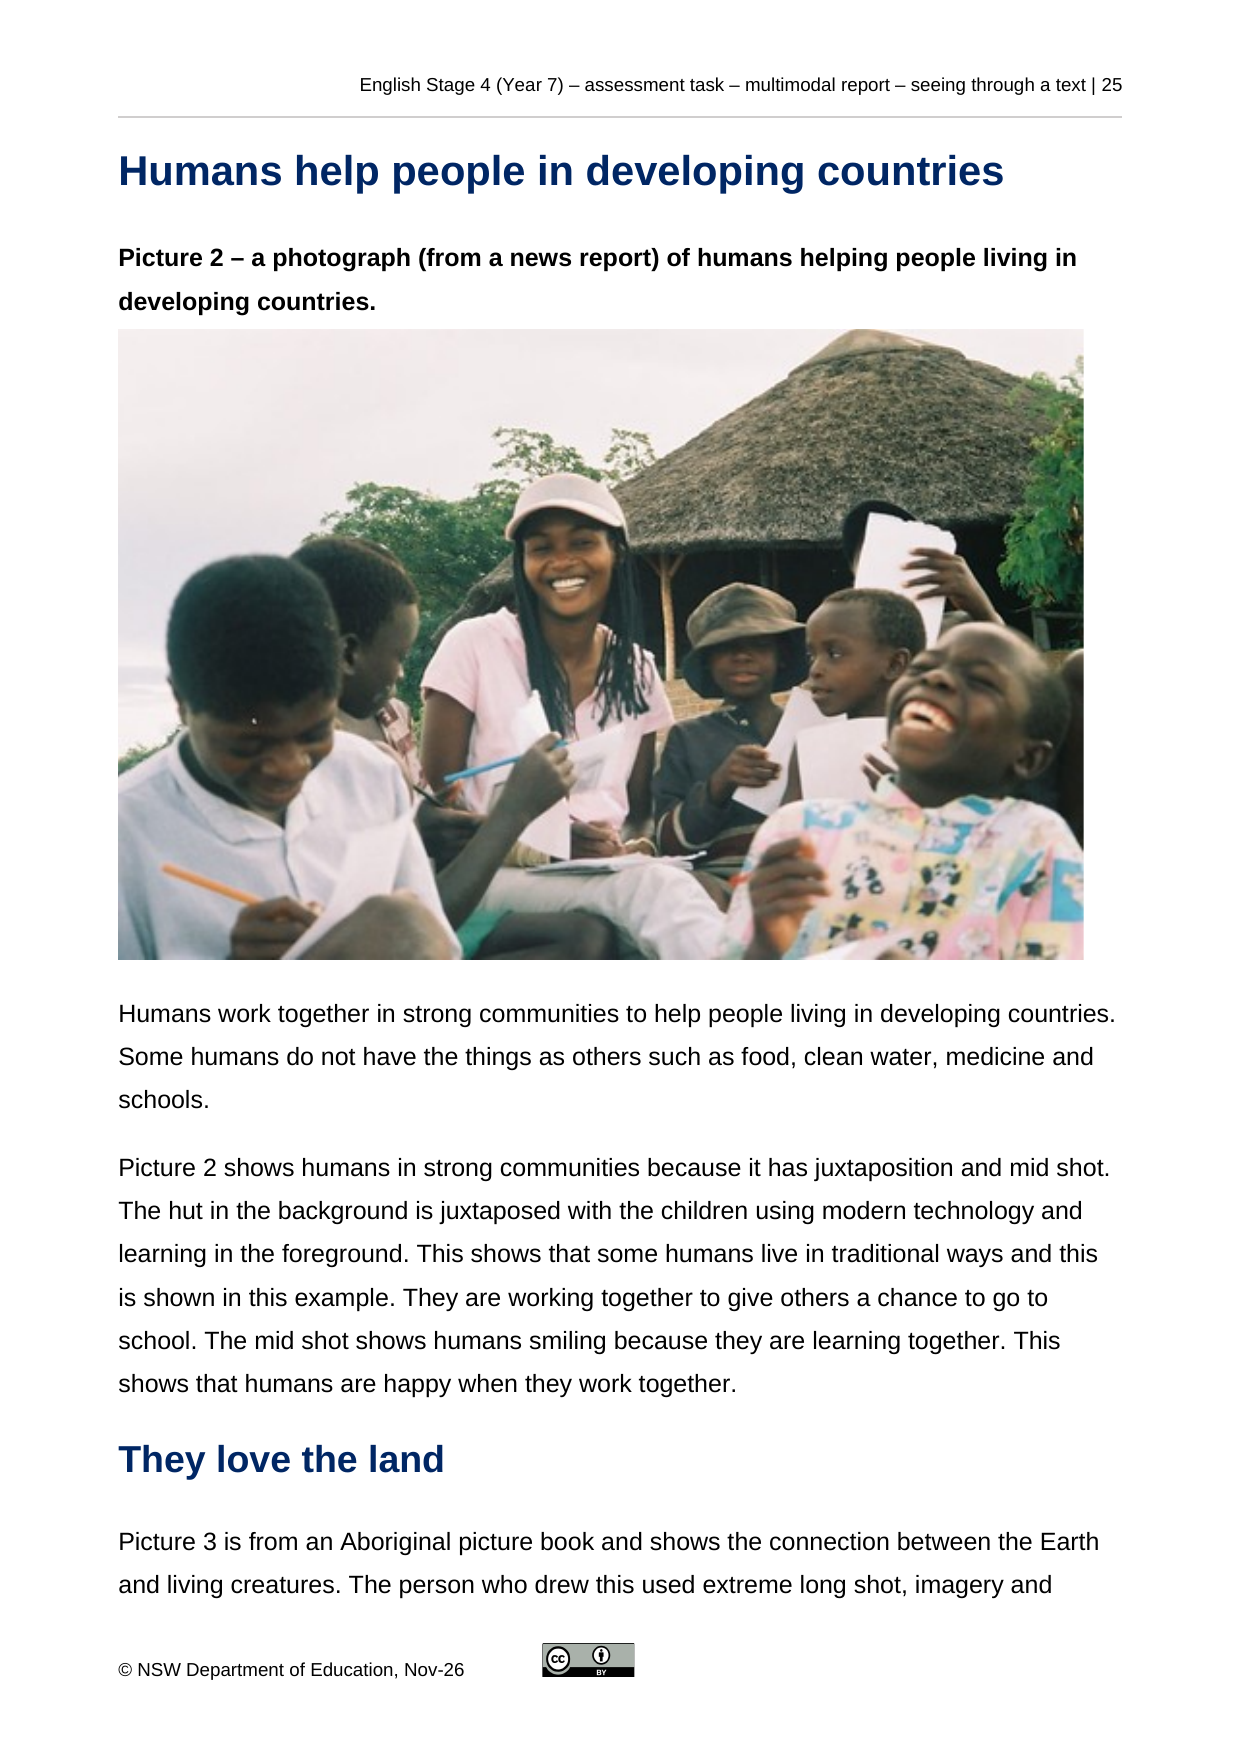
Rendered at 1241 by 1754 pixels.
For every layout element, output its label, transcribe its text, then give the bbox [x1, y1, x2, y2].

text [118, 1527, 1122, 1598]
picture [118, 329, 1084, 960]
text Picture 2 shows humans in strong communities because it has juxtaposition and mid shot. The hut in the background is juxtaposed with the children using modern technology and learning in the foreground. This shows that some humans live in traditional ways and this is shown in this example. They are working together to give others a chance to go to school. The mid shot shows humans smiling because they are learning together. This shows that humans are happy when they work together. [118, 1153, 1122, 1397]
picture [542, 1643, 635, 1677]
subtitle They love the land [118, 1437, 1122, 1480]
text Humans work together in strong communities to help people living in developing countries. Some humans do not have the things as others such as food, clean water, medicine and schools. [118, 999, 1122, 1114]
subtitle Humans help people in developing countries [118, 147, 1122, 194]
